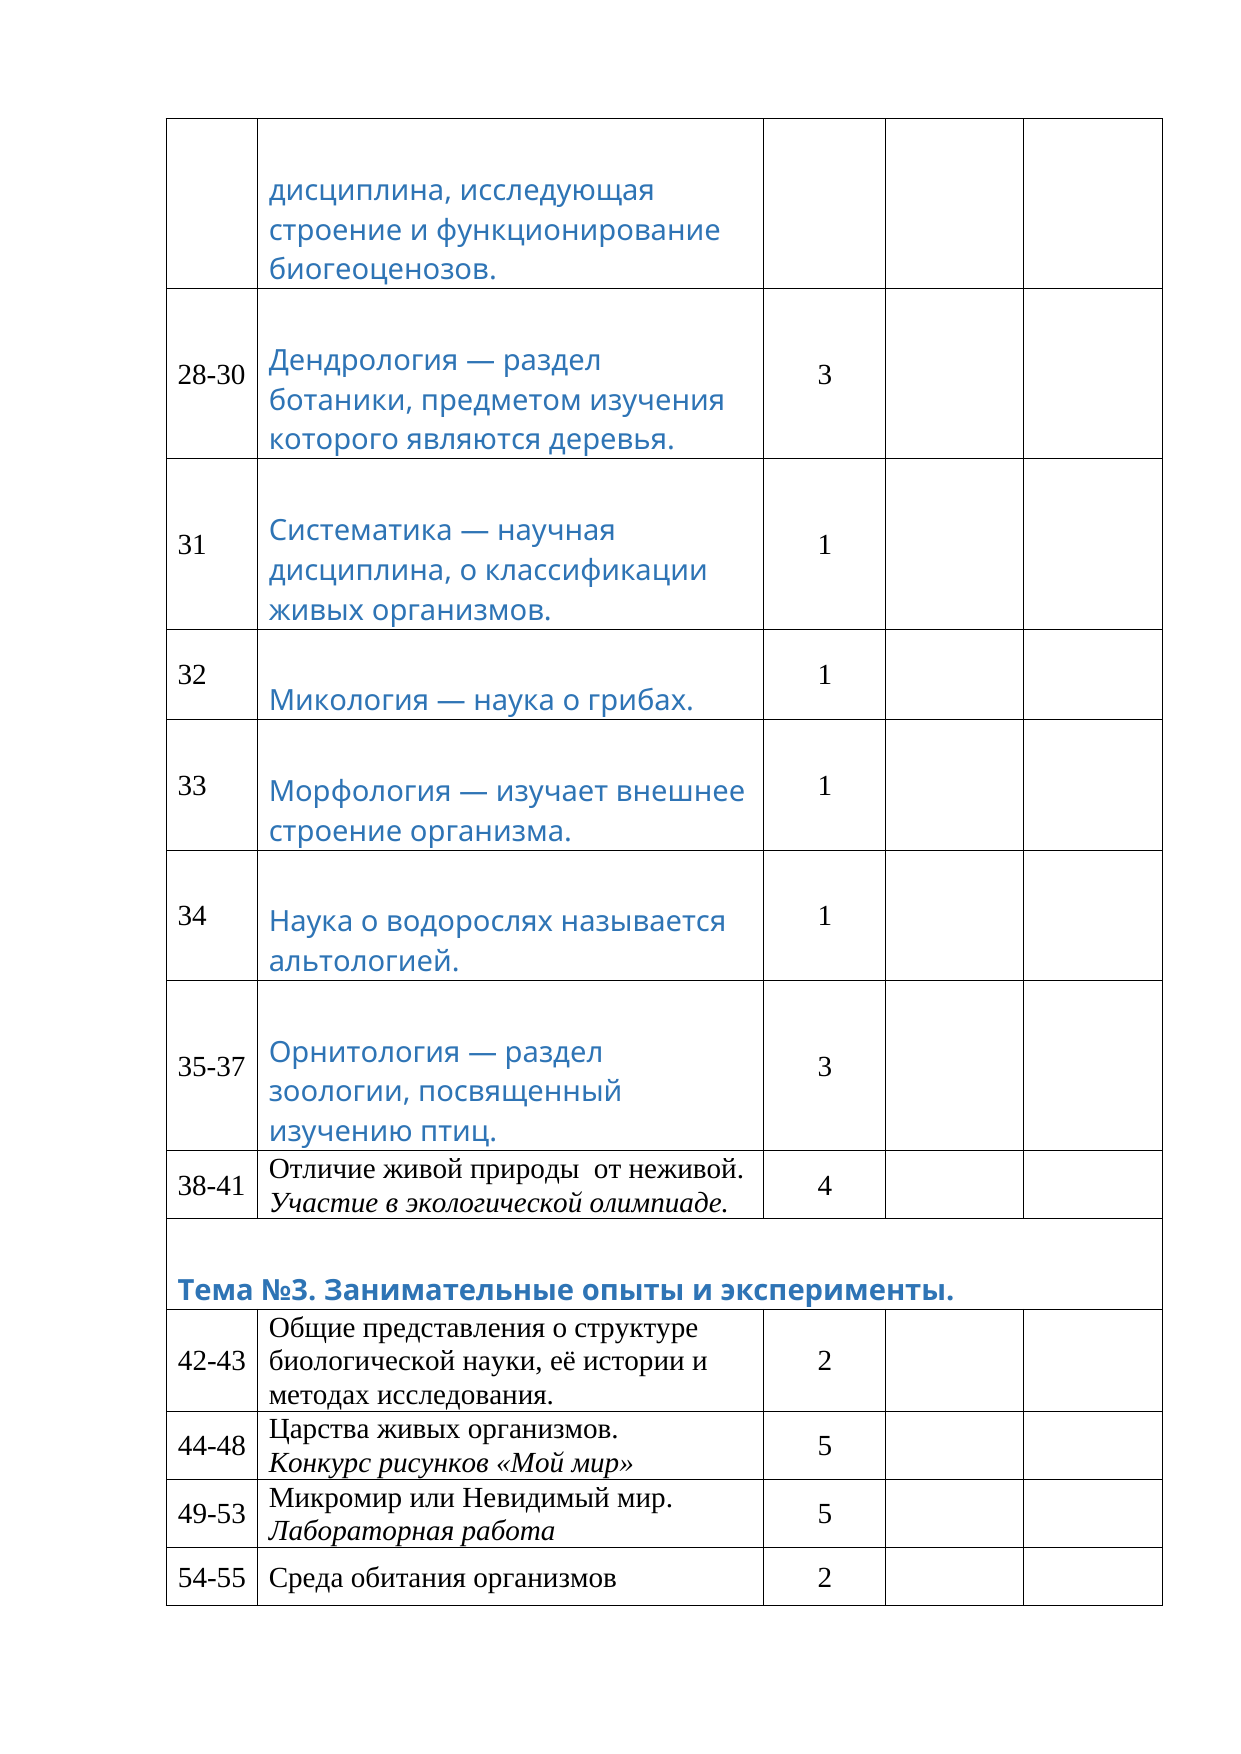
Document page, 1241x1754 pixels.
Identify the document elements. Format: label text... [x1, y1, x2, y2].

table_cell 1 [764, 720, 885, 849]
table_cell 49-53 [167, 1480, 257, 1547]
table_cell 28-30 [167, 289, 257, 458]
table_cell [886, 1412, 1023, 1479]
table_cell Микология — наука о грибах. [258, 630, 763, 719]
table_cell Морфология — изучает внешнее строение организма. [258, 720, 763, 849]
table_cell Общие представления о структуре биологической науки, её истории и методах исследования. [258, 1310, 763, 1411]
table_cell Орнитология — раздел зоологии, посвященный изучению птиц. [258, 981, 763, 1150]
table_cell [886, 1151, 1023, 1218]
table_cell 1 [764, 630, 885, 719]
table_cell [1024, 851, 1162, 980]
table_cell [258, 119, 763, 288]
table_cell 2 [764, 1548, 885, 1605]
table_cell [886, 1310, 1023, 1411]
table_cell [886, 981, 1023, 1150]
table_cell 27 [167, 119, 257, 288]
table_cell Среда обитания организмов [258, 1548, 763, 1605]
table_cell 34 [167, 851, 257, 980]
table_cell [1024, 1548, 1162, 1605]
table_cell 1 [764, 119, 885, 288]
table_cell [886, 1480, 1023, 1547]
table_cell 42-43 [167, 1310, 257, 1411]
table_cell [1024, 981, 1162, 1150]
table_cell [886, 720, 1023, 849]
table_cell 5 [764, 1412, 885, 1479]
table_cell [1024, 1310, 1162, 1411]
table_cell [886, 289, 1023, 458]
table_cell [1024, 289, 1162, 458]
table_cell 44-48 [167, 1412, 257, 1479]
table_cell [886, 459, 1023, 628]
table_cell Тема №3. Занимательные опыты и эксперименты. [167, 1219, 1162, 1309]
table_cell Микромир или Невидимый мир. Лабораторная работа [258, 1480, 763, 1547]
table_cell 4 [764, 1151, 885, 1218]
table_cell [886, 119, 1023, 288]
table_cell [886, 851, 1023, 980]
table_cell 3 [764, 289, 885, 458]
table_cell [1024, 720, 1162, 849]
table_cell [886, 1548, 1023, 1605]
table_cell 32 [167, 630, 257, 719]
table_cell 3 [764, 981, 885, 1150]
table_cell Наука о водорослях называется альтологией. [258, 851, 763, 980]
table_cell 2 [764, 1310, 885, 1411]
table_cell Дендрология — раздел ботаники, предметом изучения которого являются деревья. [258, 289, 763, 458]
table_cell Систематика — научная дисциплина, о классификации живых организмов. [258, 459, 763, 628]
table_cell [1024, 1480, 1162, 1547]
table_cell [1024, 1151, 1162, 1218]
table_cell 35-37 [167, 981, 257, 1150]
table_cell 1 [764, 851, 885, 980]
table_cell Отличие живой природы от неживой. Участие в экологической олимпиаде. [258, 1151, 763, 1218]
table_cell 54-55 [167, 1548, 257, 1605]
table_cell 31 [167, 459, 257, 628]
table_cell [886, 630, 1023, 719]
table_cell 1 [764, 459, 885, 628]
table_cell Царства живых организмов. Конкурс рисунков «Мой мир» [258, 1412, 763, 1479]
table_cell 5 [764, 1480, 885, 1547]
table_cell [1024, 630, 1162, 719]
table_cell [1024, 459, 1162, 628]
table_cell [1024, 119, 1162, 288]
table_cell 33 [167, 720, 257, 849]
table_cell 38-41 [167, 1151, 257, 1218]
table_cell [1024, 1412, 1162, 1479]
